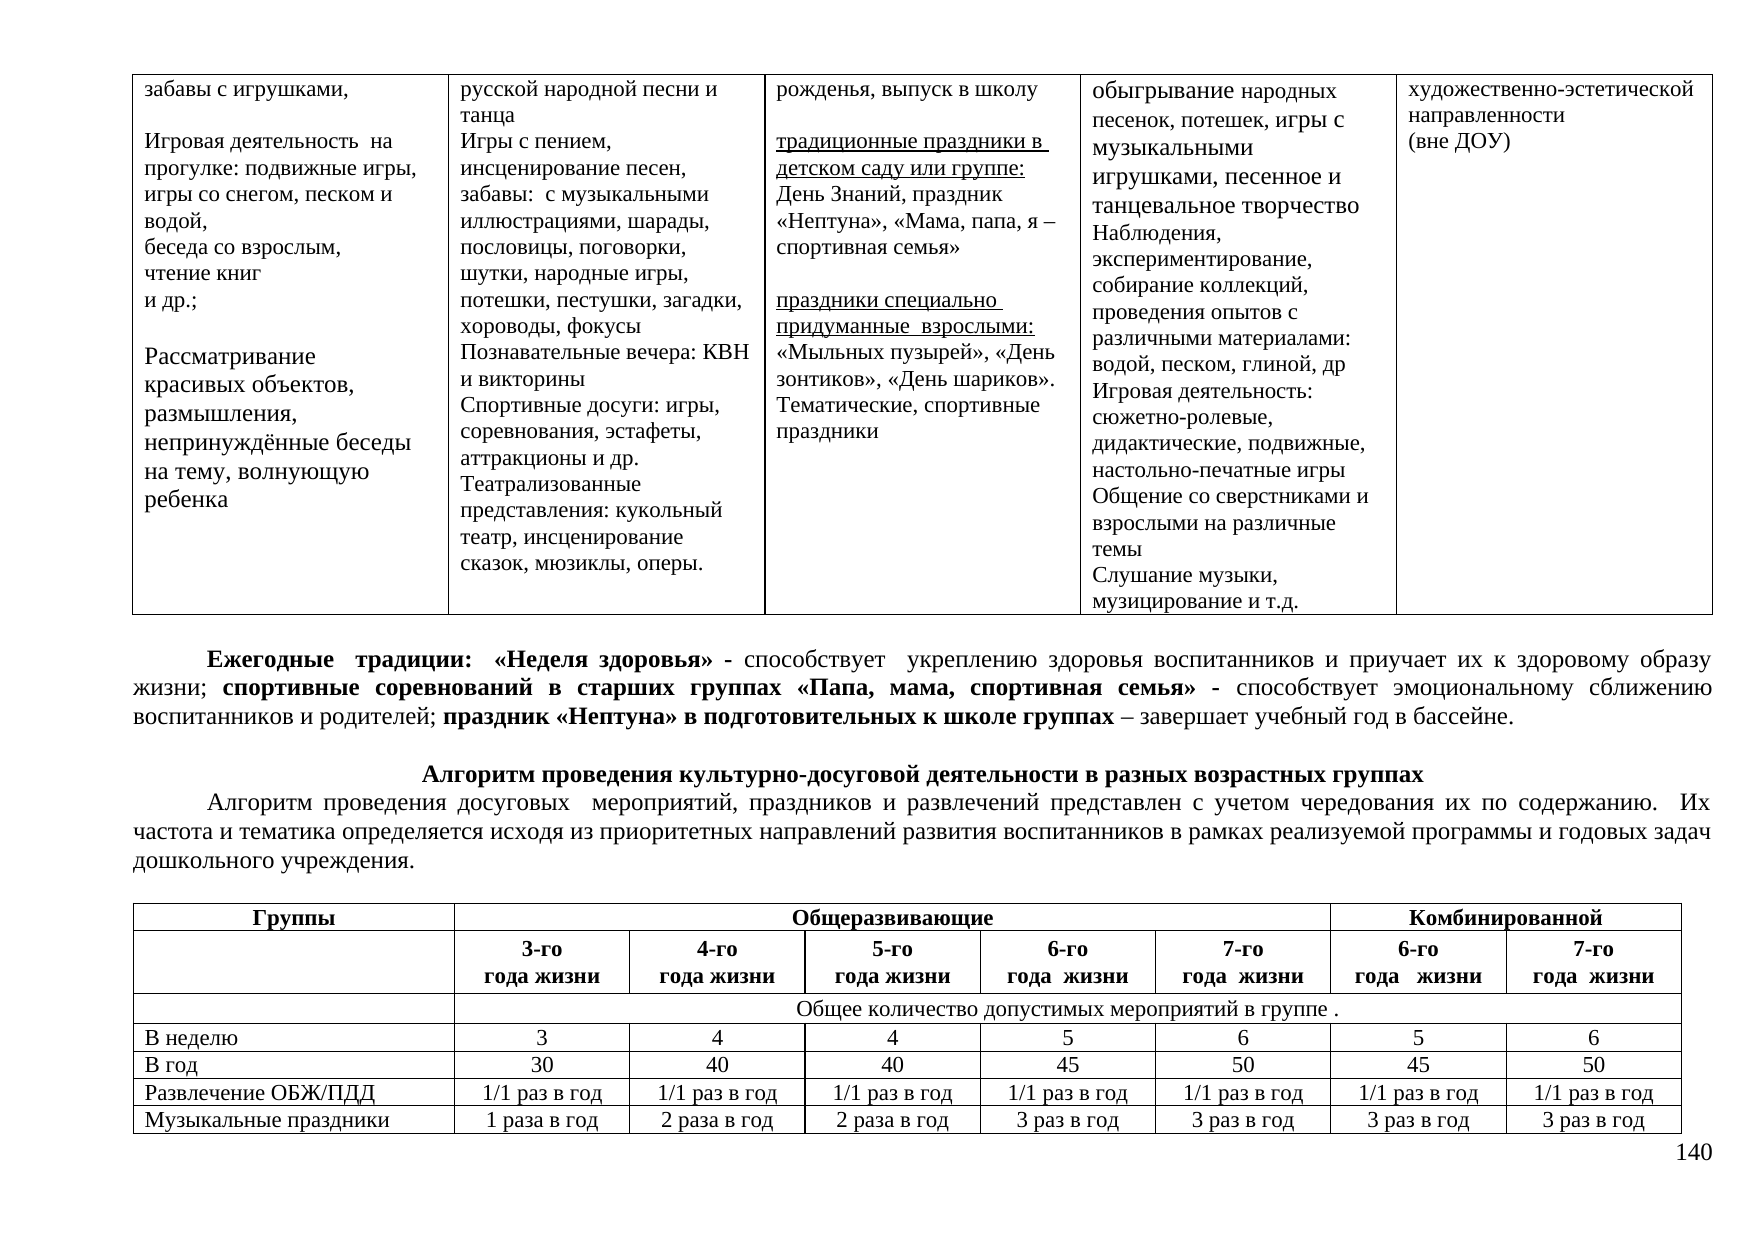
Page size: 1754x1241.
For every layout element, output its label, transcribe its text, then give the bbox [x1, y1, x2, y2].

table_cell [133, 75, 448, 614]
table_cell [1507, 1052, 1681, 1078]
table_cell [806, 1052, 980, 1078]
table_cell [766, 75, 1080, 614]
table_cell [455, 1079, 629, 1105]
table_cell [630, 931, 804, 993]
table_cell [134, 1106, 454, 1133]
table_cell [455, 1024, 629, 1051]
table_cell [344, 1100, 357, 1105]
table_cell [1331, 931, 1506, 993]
text Ежегодные традиции: «Неделя здоровья» - способствует укреплению здоровья воспитанников и приучает их к здоровому образу жизни; спортивные соревнований в старших группах «Папа, мама, спортивная семья» - способствует эмоциональному сближению воспитанников и родителей; праздник «Нептуна» в подготовительных к школе группах – завершает учебный год в бассейне. [133, 644, 1713, 730]
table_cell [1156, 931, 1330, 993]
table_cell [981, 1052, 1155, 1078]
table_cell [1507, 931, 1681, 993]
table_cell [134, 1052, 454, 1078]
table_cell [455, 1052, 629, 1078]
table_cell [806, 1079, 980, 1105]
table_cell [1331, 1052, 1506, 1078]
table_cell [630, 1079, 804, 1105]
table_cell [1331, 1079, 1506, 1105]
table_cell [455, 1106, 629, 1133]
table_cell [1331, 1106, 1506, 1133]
text Алгоритм проведения культурно-досуговой деятельности в разных возрастных группах [133, 759, 1713, 787]
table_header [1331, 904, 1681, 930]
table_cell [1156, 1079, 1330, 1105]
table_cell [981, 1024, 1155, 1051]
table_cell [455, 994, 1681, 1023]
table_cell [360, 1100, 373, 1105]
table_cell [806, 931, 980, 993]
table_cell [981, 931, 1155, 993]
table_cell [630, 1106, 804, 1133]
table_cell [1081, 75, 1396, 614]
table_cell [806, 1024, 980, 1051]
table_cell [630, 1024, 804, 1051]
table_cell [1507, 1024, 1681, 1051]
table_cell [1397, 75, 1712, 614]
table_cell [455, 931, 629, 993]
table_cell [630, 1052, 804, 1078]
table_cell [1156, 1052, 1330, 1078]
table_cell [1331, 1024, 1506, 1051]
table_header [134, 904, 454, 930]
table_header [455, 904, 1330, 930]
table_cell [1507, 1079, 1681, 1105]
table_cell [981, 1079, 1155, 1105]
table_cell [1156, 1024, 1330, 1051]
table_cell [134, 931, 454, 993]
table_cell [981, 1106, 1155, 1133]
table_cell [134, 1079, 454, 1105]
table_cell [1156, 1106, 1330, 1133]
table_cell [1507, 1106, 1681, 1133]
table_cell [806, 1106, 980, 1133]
text Алгоритм проведения досуговых мероприятий, праздников и развлечений представлен с учетом чередования их по содержанию. Их частота и тематика определяется исходя из приоритетных направлений развития воспитанников в рамках реализуемой программы и годовых задач дошкольного учреждения. [133, 787, 1713, 874]
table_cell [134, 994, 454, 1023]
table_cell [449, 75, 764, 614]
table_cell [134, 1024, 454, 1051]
